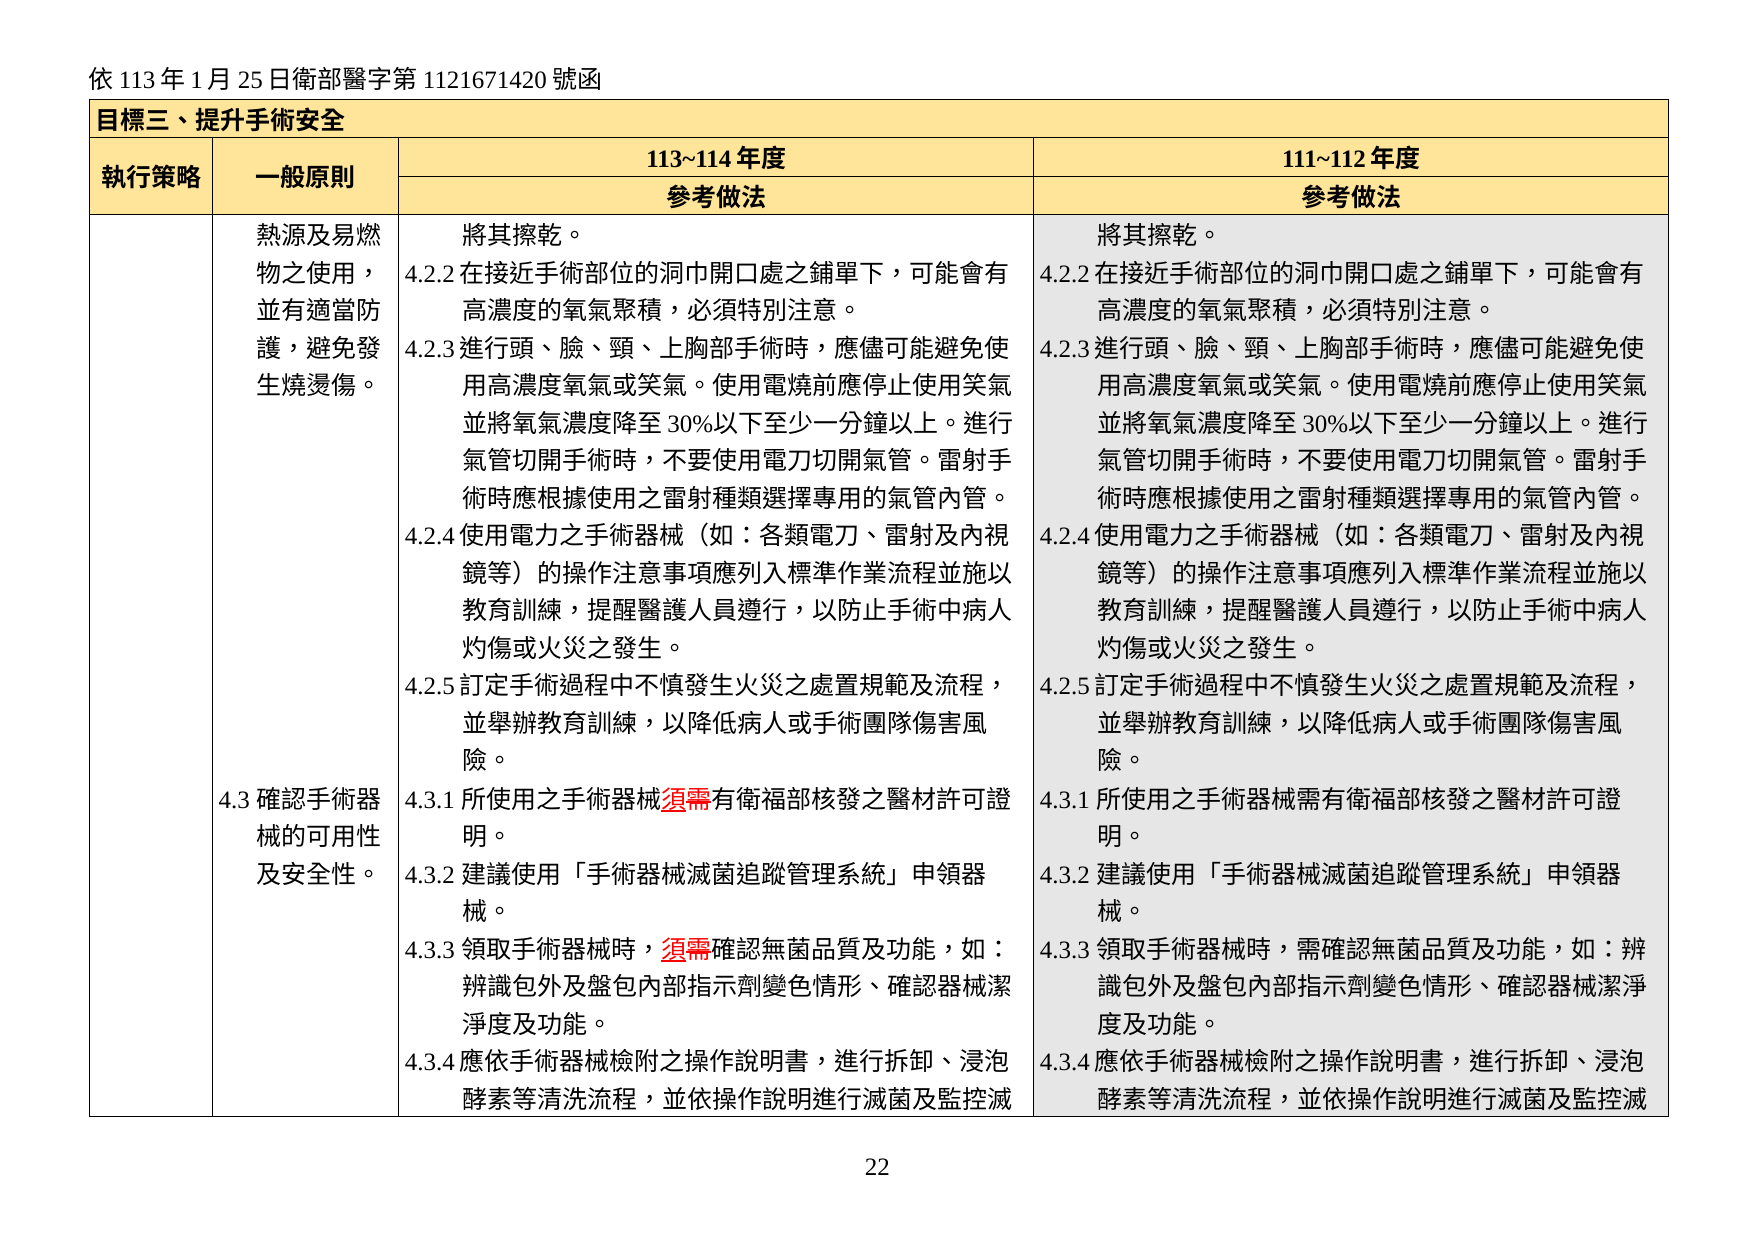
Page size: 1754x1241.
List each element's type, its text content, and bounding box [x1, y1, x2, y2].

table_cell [399, 215, 1033, 778]
table_header 目標三、提升手術安全 [90, 100, 1668, 137]
table_cell 113~114年度 [399, 138, 1033, 176]
table_cell 111~112年度 [1034, 138, 1668, 176]
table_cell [399, 778, 1033, 1116]
table_cell 手術過程中，應注意熱源及易燃物之使用，並有適當防護，避免發生燒燙傷。 [213, 215, 398, 778]
table_cell 參考做法 [1034, 177, 1668, 214]
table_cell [1034, 215, 1668, 778]
table_cell 確認手術器械的可用性及安全性。 [213, 778, 398, 1116]
table_cell 參考做法 [399, 177, 1033, 214]
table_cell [1034, 778, 1668, 1116]
table_cell 執行策略 [90, 138, 212, 214]
table_cell 一般原則 [213, 138, 398, 214]
